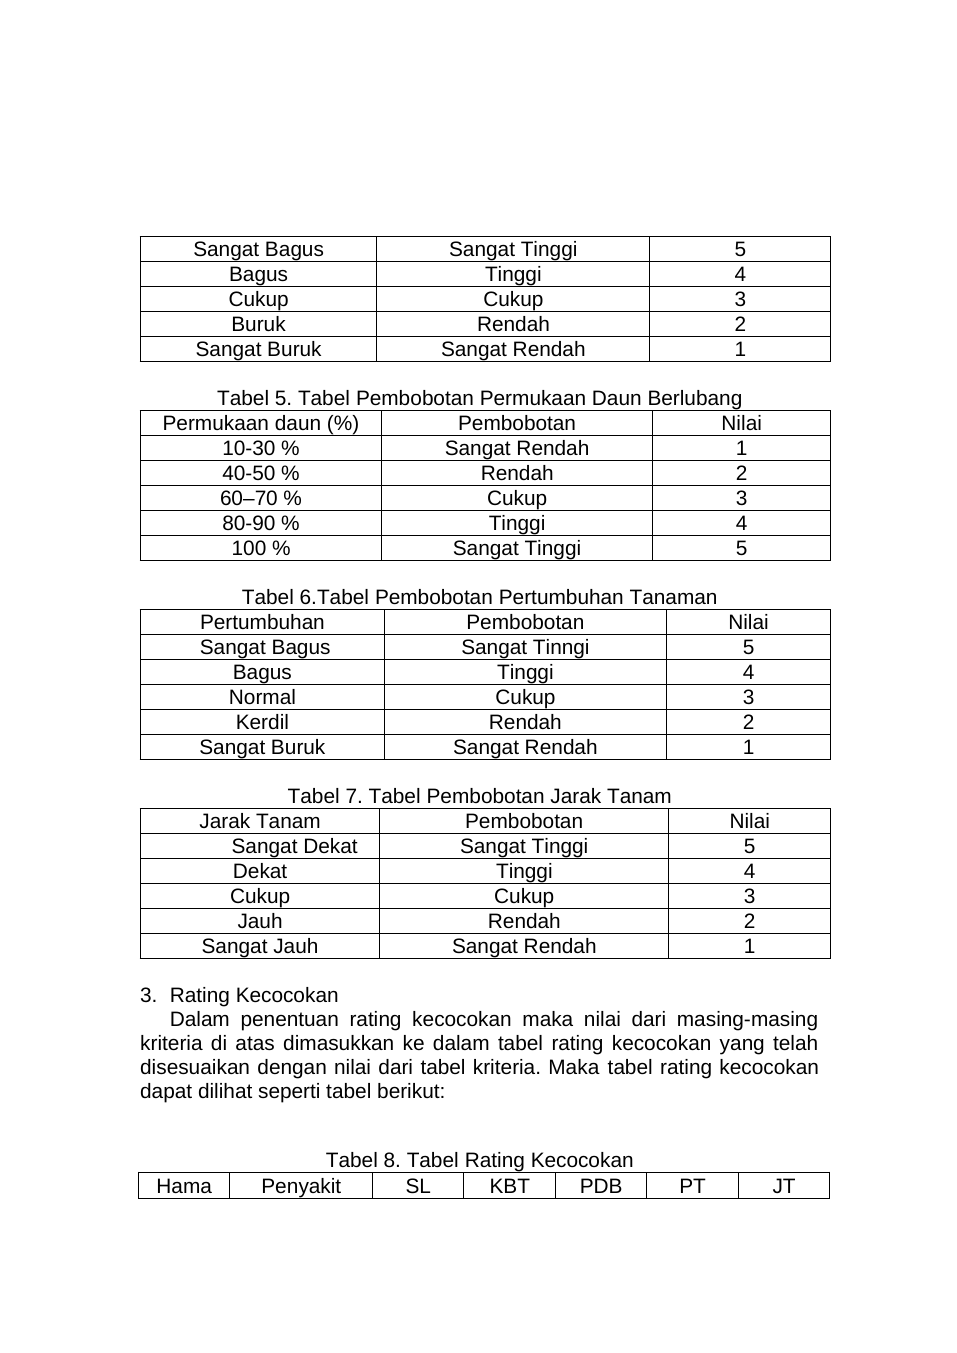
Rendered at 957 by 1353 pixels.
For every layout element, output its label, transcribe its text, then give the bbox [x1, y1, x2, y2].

table_cell 100 % [141, 536, 381, 560]
table_cell 5 [667, 635, 830, 659]
table_cell Rendah [377, 312, 649, 336]
table_cell 3 [650, 287, 830, 311]
table_header Nilai [669, 809, 830, 833]
table_cell 1 [669, 934, 830, 958]
table_cell Sangat Jauh [141, 934, 379, 958]
table_cell 4 [650, 262, 830, 286]
table_cell Sangat Bagus [141, 635, 384, 659]
table_cell 5 [669, 834, 830, 858]
table_cell Sangat Buruk [141, 735, 384, 759]
table_cell 10-30 % [141, 436, 381, 460]
table_cell Sangat Dekat [141, 834, 379, 858]
table_cell 4 [669, 859, 830, 883]
table_cell Buruk [141, 312, 376, 336]
table_header KBT [464, 1173, 555, 1198]
table_cell Cukup [385, 685, 666, 709]
table_cell 3 [653, 486, 830, 510]
table_cell Bagus [141, 262, 376, 286]
table_cell Rendah [382, 461, 652, 485]
table_cell Cukup [380, 884, 668, 908]
table_header Hama [139, 1173, 229, 1198]
table_cell 1 [653, 436, 830, 460]
table_cell 5 [650, 237, 830, 261]
table_header Pembobotan [385, 610, 666, 634]
table_header Jarak Tanam [141, 809, 379, 833]
table_header Pertumbuhan [141, 610, 384, 634]
table_cell Sangat Rendah [385, 735, 666, 759]
table_cell Bagus [141, 660, 384, 684]
table_cell 2 [669, 909, 830, 933]
table_cell Sangat Tinngi [385, 635, 666, 659]
table_cell Kerdil [141, 710, 384, 734]
table_header Nilai [653, 411, 830, 435]
table_cell 1 [667, 735, 830, 759]
table_cell Sangat Rendah [377, 337, 649, 361]
table_cell Cukup [377, 287, 649, 311]
table_header Permukaan daun (%) [141, 411, 381, 435]
text Tabel 7. Tabel Pembobotan Jarak Tanam [140, 784, 819, 808]
table_header JT [739, 1173, 829, 1198]
table_cell Jauh [141, 909, 379, 933]
table_cell Sangat Bagus [141, 237, 376, 261]
list Dalam penentuan rating kecocokan maka nilai dari masing-masing kriteria di atas dimasukkan ke dalam tabel rating kecocokan yang telah disesuaikan dengan nilai dari tabel kriteria. Maka tabel rating kecocokan dapat dilihat seperti tabel berikut: [140, 1007, 819, 1103]
table_cell Tinggi [380, 859, 668, 883]
text Tabel 8. Tabel Rating Kecocokan [140, 1148, 819, 1172]
table_cell Cukup [141, 884, 379, 908]
table_cell Rendah [385, 710, 666, 734]
table_cell 3 [669, 884, 830, 908]
table_cell 2 [650, 312, 830, 336]
table_header PDB [556, 1173, 646, 1198]
table_cell Tinggi [382, 511, 652, 535]
table_cell 2 [653, 461, 830, 485]
table_cell 80-90 % [141, 511, 381, 535]
table_cell Normal [141, 685, 384, 709]
table_cell Tinggi [377, 262, 649, 286]
text Tabel 6.Tabel Pembobotan Pertumbuhan Tanaman [140, 585, 819, 609]
table_cell Dekat [141, 859, 379, 883]
table_cell 4 [667, 660, 830, 684]
table_cell 4 [653, 511, 830, 535]
table_cell 60–70 % [141, 486, 381, 510]
table_cell Cukup [382, 486, 652, 510]
table_cell Sangat Tinggi [377, 237, 649, 261]
table_cell 3 [667, 685, 830, 709]
table_cell Sangat Tinggi [380, 834, 668, 858]
table_cell Sangat Rendah [380, 934, 668, 958]
table_cell 40-50 % [141, 461, 381, 485]
table_cell 2 [667, 710, 830, 734]
text Tabel 5. Tabel Pembobotan Permukaan Daun Berlubang [140, 386, 819, 410]
table_cell Rendah [380, 909, 668, 933]
table_header Pembobotan [380, 809, 668, 833]
table_header Penyakit [230, 1173, 372, 1198]
table_header PT [647, 1173, 738, 1198]
table_cell 5 [653, 536, 830, 560]
table_header Nilai [667, 610, 830, 634]
table_header Pembobotan [382, 411, 652, 435]
table_cell 1 [650, 337, 830, 361]
table_cell Tinggi [385, 660, 666, 684]
list Rating Kecocokan [140, 983, 819, 1007]
table_cell Sangat Buruk [141, 337, 376, 361]
table_header SL [373, 1173, 463, 1198]
table_cell Cukup [141, 287, 376, 311]
table_cell Sangat Rendah [382, 436, 652, 460]
table_cell Sangat Tinggi [382, 536, 652, 560]
